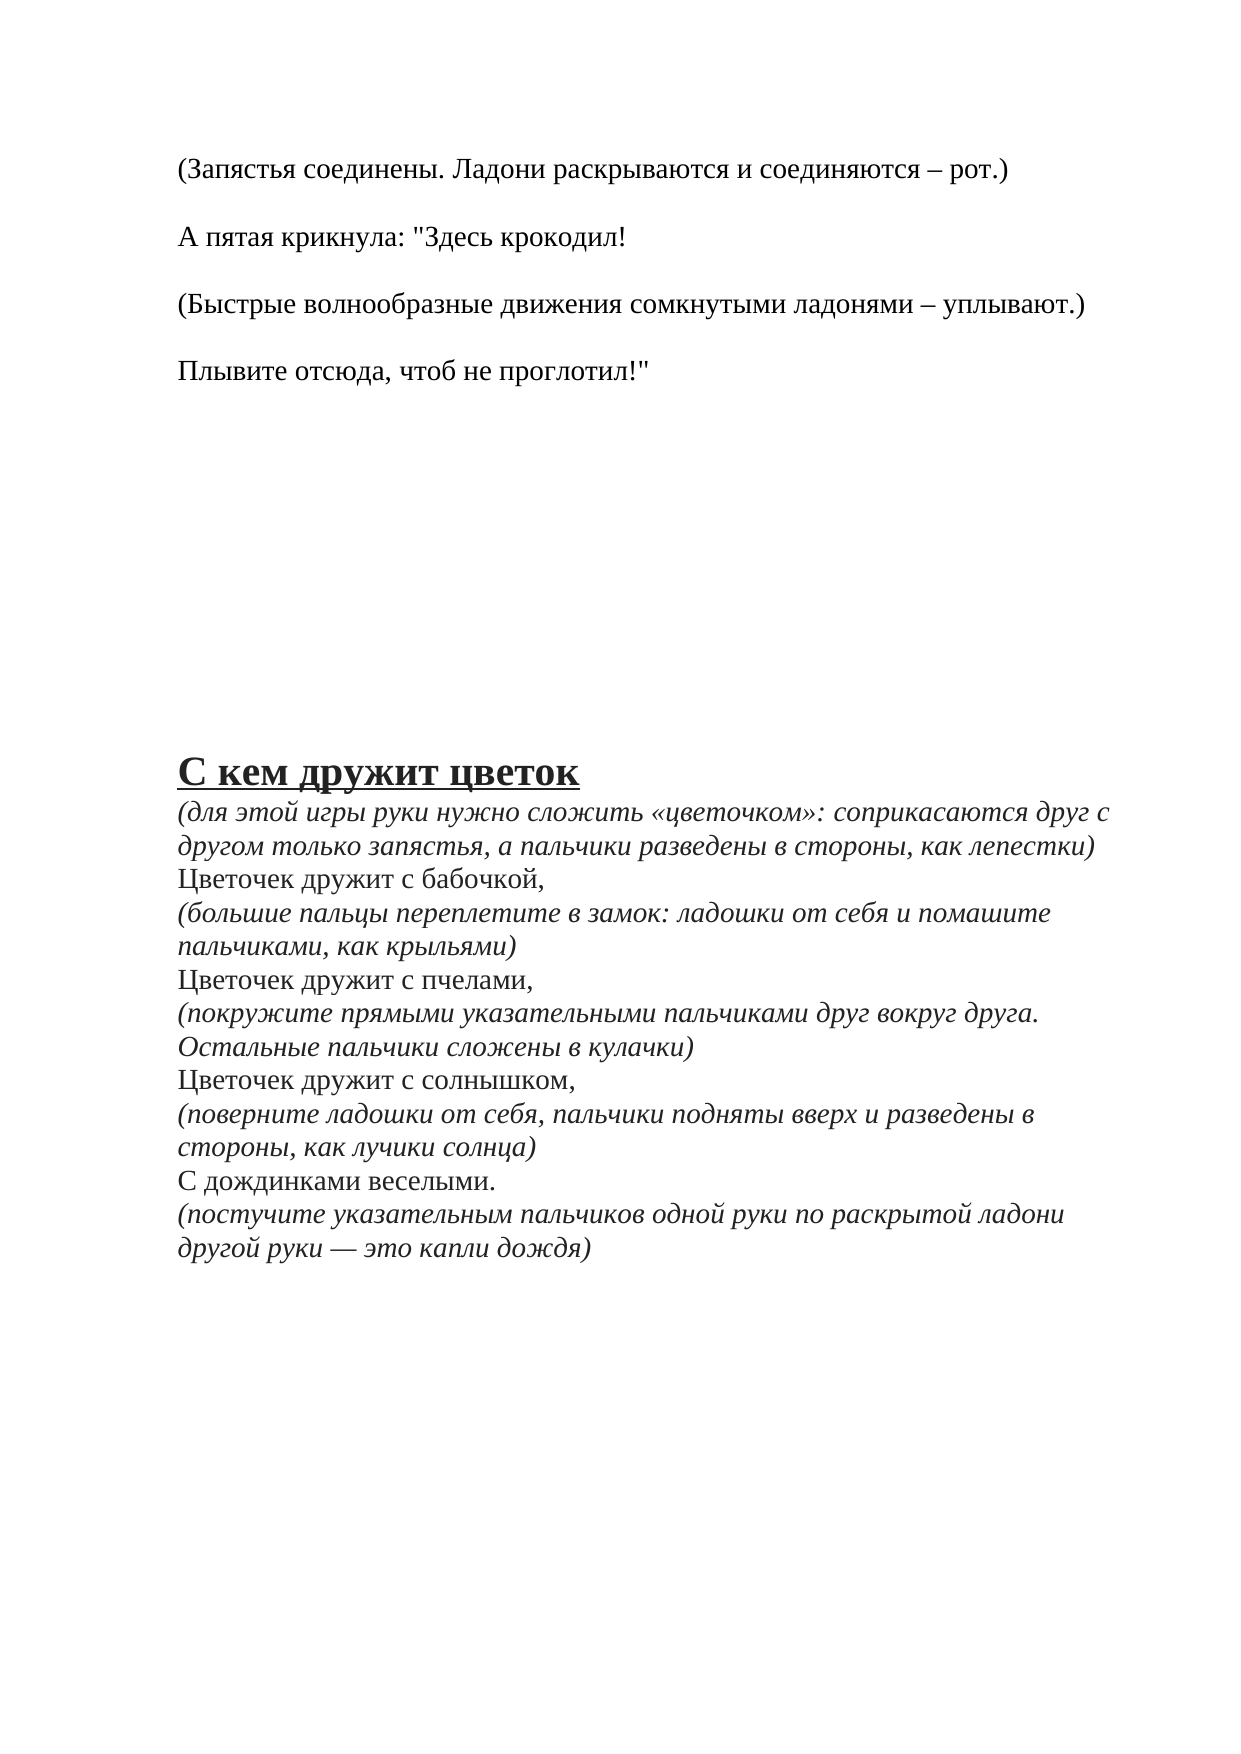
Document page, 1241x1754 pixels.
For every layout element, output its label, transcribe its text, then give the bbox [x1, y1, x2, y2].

text (Быстрые волнообразные движения сомкнутыми ладонями – уплывают.) [177, 286, 1152, 319]
text А пятая крикнула: "Здесь крокодил! [177, 219, 1152, 252]
text (Запястья соединены. Ладони раскрываются и соединяются – рот.) [177, 152, 1152, 185]
text С кем дружит цветок (для этой игры руки нужно сложить «цветочком»: соприкасаются друг с другом только запястья, а пальчики разведены в стороны, как лепестки) Цветочек дружит с бабочкой, (большие пальцы переплетите в замок: ладошки от себя и помашите пальчиками, как крыльями) Цветочек дружит с пчелами, (покружите прямыми указательными пальчиками друг вокруг друга. Остальные пальчики сложены в кулачки) Цветочек дружит с солнышком, (поверните ладошки от себя, пальчики подняты вверх и разведены в стороны, как лучики солнца) С дождинками веселыми. (постучите указательным пальчиков одной руки по раскрытой ладони другой руки — это капли дождя) [177, 746, 1152, 1264]
text Плывите отсюда, чтоб не проглотил!" [177, 353, 1152, 386]
